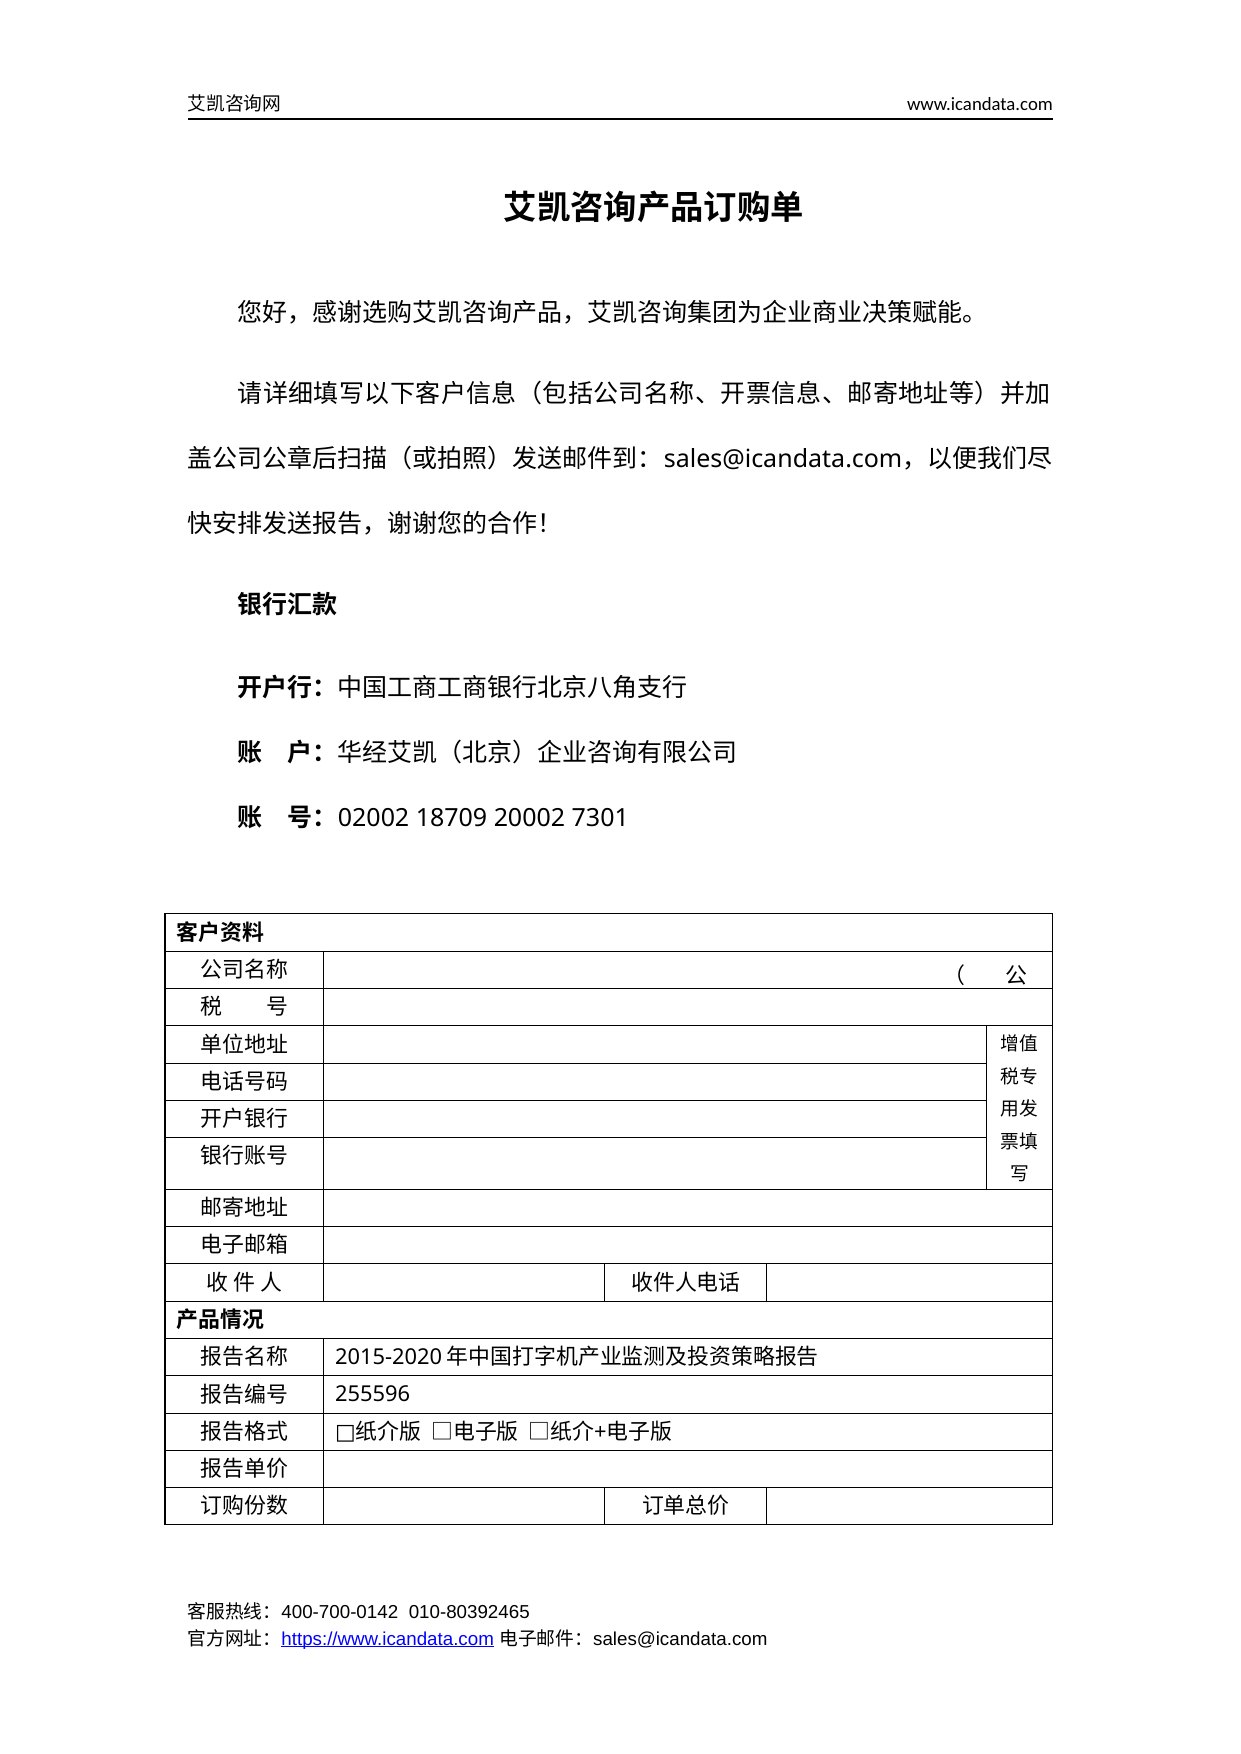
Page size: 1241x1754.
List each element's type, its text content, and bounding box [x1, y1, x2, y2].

table_cell 报告编号 [166, 1376, 323, 1412]
table_cell [324, 1264, 604, 1301]
table_cell 邮寄地址 [166, 1190, 323, 1226]
table_cell [767, 1488, 1052, 1524]
text 开户行：中国工商工商银行北京八角支行 [187, 653, 1053, 718]
table_cell [324, 1101, 986, 1137]
text 您好，感谢选购艾凯咨询产品，艾凯咨询集团为企业商业决策赋能。 [187, 278, 1053, 343]
table_cell 电子邮箱 [166, 1227, 323, 1263]
table_cell [324, 1138, 986, 1189]
text 账 号：02002 18709 20002 7301 [187, 783, 1053, 848]
table_cell [324, 1190, 1052, 1226]
table_cell 收件人电话 [605, 1264, 766, 1301]
text 艾凯咨询产品订购单 [187, 172, 1053, 237]
table_cell 产品情况 [166, 1302, 1052, 1338]
table_cell [324, 989, 1052, 1025]
table_cell 2015-2020年中国打字机产业监测及投资策略报告 [324, 1339, 1052, 1375]
table_cell [324, 1451, 1052, 1487]
table_header 客户资料 [166, 914, 1052, 951]
text 账 户：华经艾凯（北京）企业咨询有限公司 [187, 718, 1053, 783]
table_cell 订单总价 [605, 1488, 766, 1524]
table_cell 报告格式 [166, 1414, 323, 1450]
table_cell 银行账号 [166, 1138, 323, 1189]
table_cell 订购份数 [166, 1488, 323, 1524]
table_cell 开户银行 [166, 1101, 323, 1137]
table_cell 公司名称 [166, 952, 323, 988]
table_cell 电话号码 [166, 1064, 323, 1100]
table_cell [324, 1227, 1052, 1263]
table_cell 税 号 [166, 989, 323, 1025]
table_cell 255596 [324, 1376, 1052, 1412]
table_cell 增值税专用发票填写 [987, 1026, 1052, 1189]
table_cell 报告名称 [166, 1339, 323, 1375]
table_cell [324, 1488, 604, 1524]
text 银行汇款 [187, 570, 1053, 635]
table_cell [324, 952, 1052, 988]
table_cell 报告单价 [166, 1451, 323, 1487]
table_cell [324, 1064, 986, 1100]
text 请详细填写以下客户信息（包括公司名称、开票信息、邮寄地址等）并加盖公司公章后扫描（或拍照）发送邮件到：sales@icandata.com，以便我们尽快安排发送报告，谢谢您的合作！ [187, 359, 1053, 554]
table_cell [324, 1026, 986, 1062]
table_cell □纸介版 □电子版 □纸介+电子版 [324, 1414, 1052, 1450]
table_cell 单位地址 [166, 1026, 323, 1062]
table_cell 收 件 人 [166, 1264, 323, 1301]
table_cell [767, 1264, 1052, 1301]
